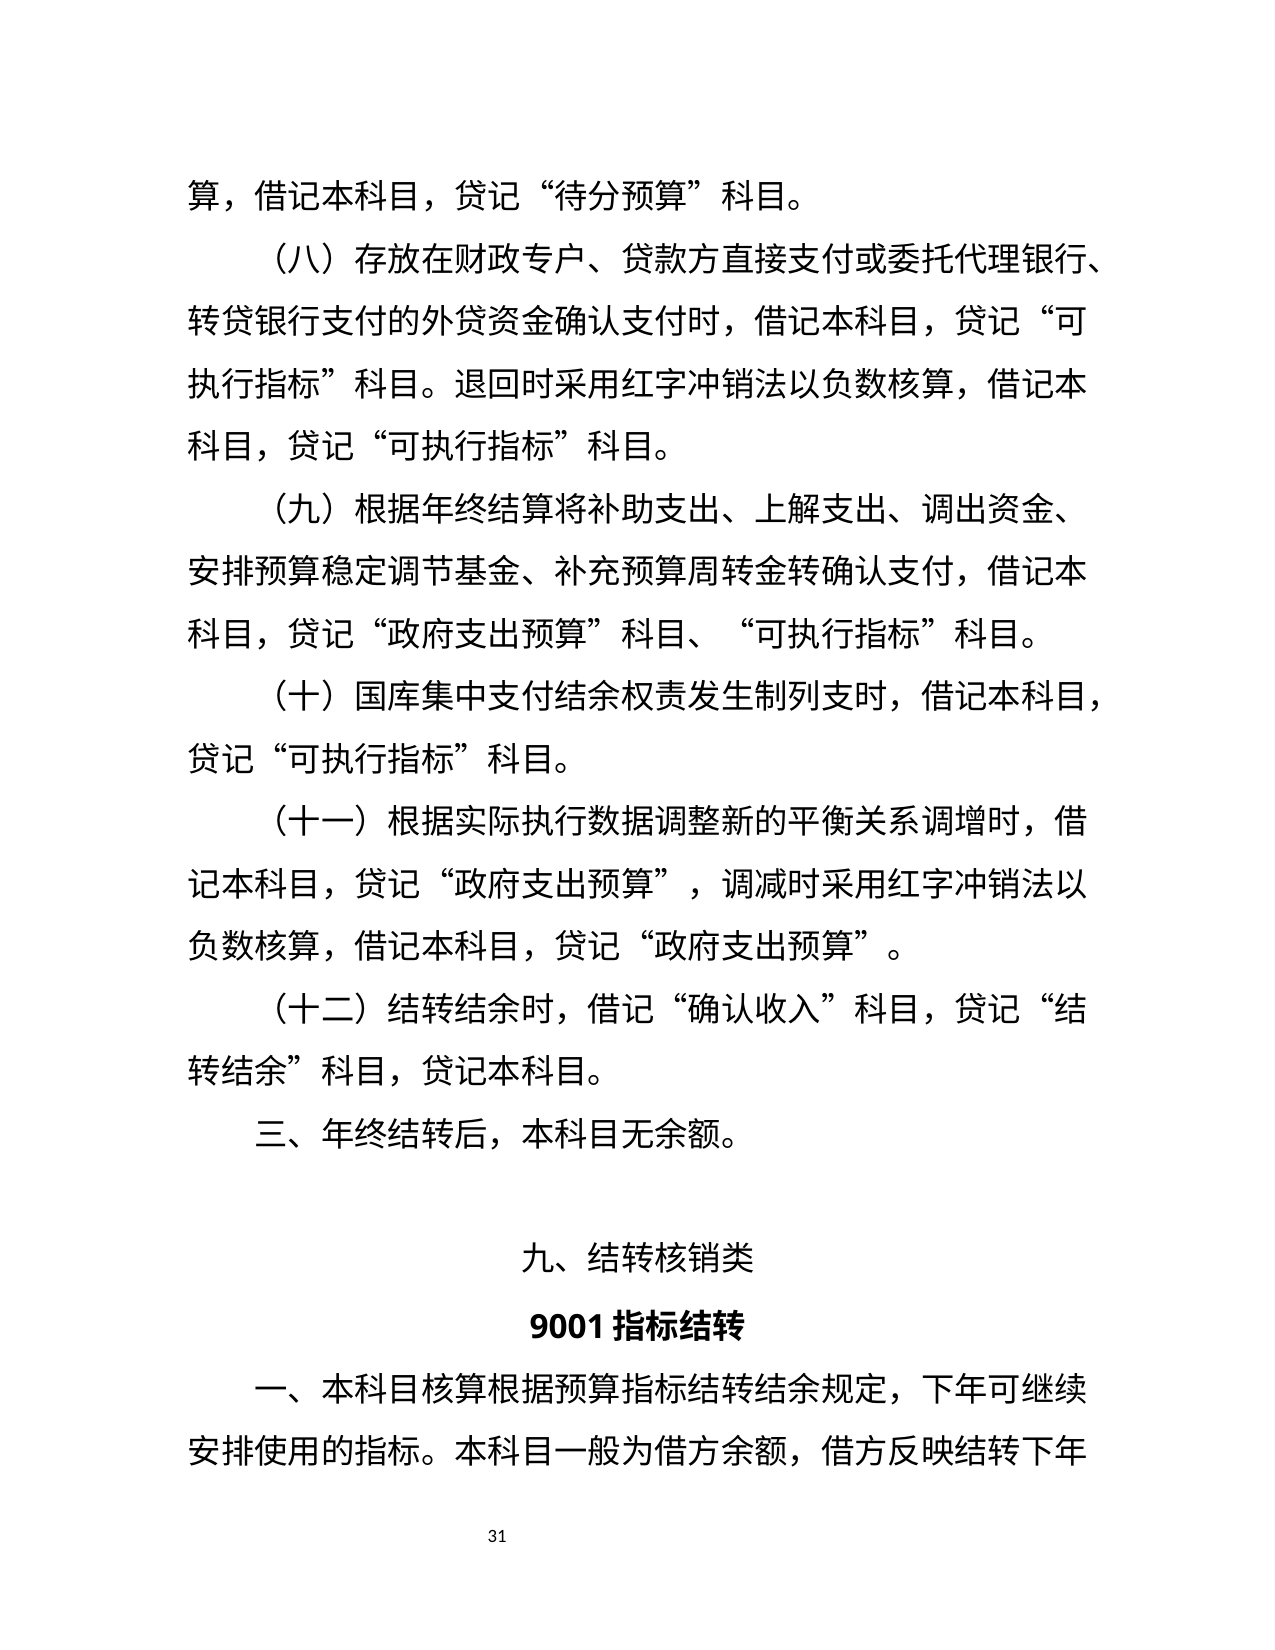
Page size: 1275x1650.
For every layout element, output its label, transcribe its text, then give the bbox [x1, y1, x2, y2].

text 三、年终结转后，本科目无余额。 [187, 1096, 1087, 1159]
text （八）存放在财政专户、贷款方直接支付或委托代理银行、转贷银行支付的外贷资金确认支付时，借记本科目，贷记“可执行指标”科目。退回时采用红字冲销法以负数核算，借记本科目，贷记“可执行指标”科目。 [187, 221, 1087, 471]
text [187, 159, 1087, 221]
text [187, 1351, 1087, 1476]
text （十）国库集中支付结余权责发生制列支时，借记本科目，贷记“可执行指标”科目。 [187, 659, 1087, 784]
text （九）根据年终结算将补助支出、上解支出、调出资金、安排预算稳定调节基金、补充预算周转金转确认支付，借记本科目，贷记“政府支出预算”科目、“可执行指标”科目。 [187, 471, 1087, 659]
subtitle 九、结转核销类 [187, 1224, 1087, 1289]
text 9001指标结转 [187, 1289, 1087, 1351]
text （十二）结转结余时，借记“确认收入”科目，贷记“结转结余”科目，贷记本科目。 [187, 971, 1087, 1096]
text （十一）根据实际执行数据调整新的平衡关系调增时，借记本科目，贷记“政府支出预算”，调减时采用红字冲销法以负数核算，借记本科目，贷记“政府支出预算”。 [187, 784, 1087, 971]
